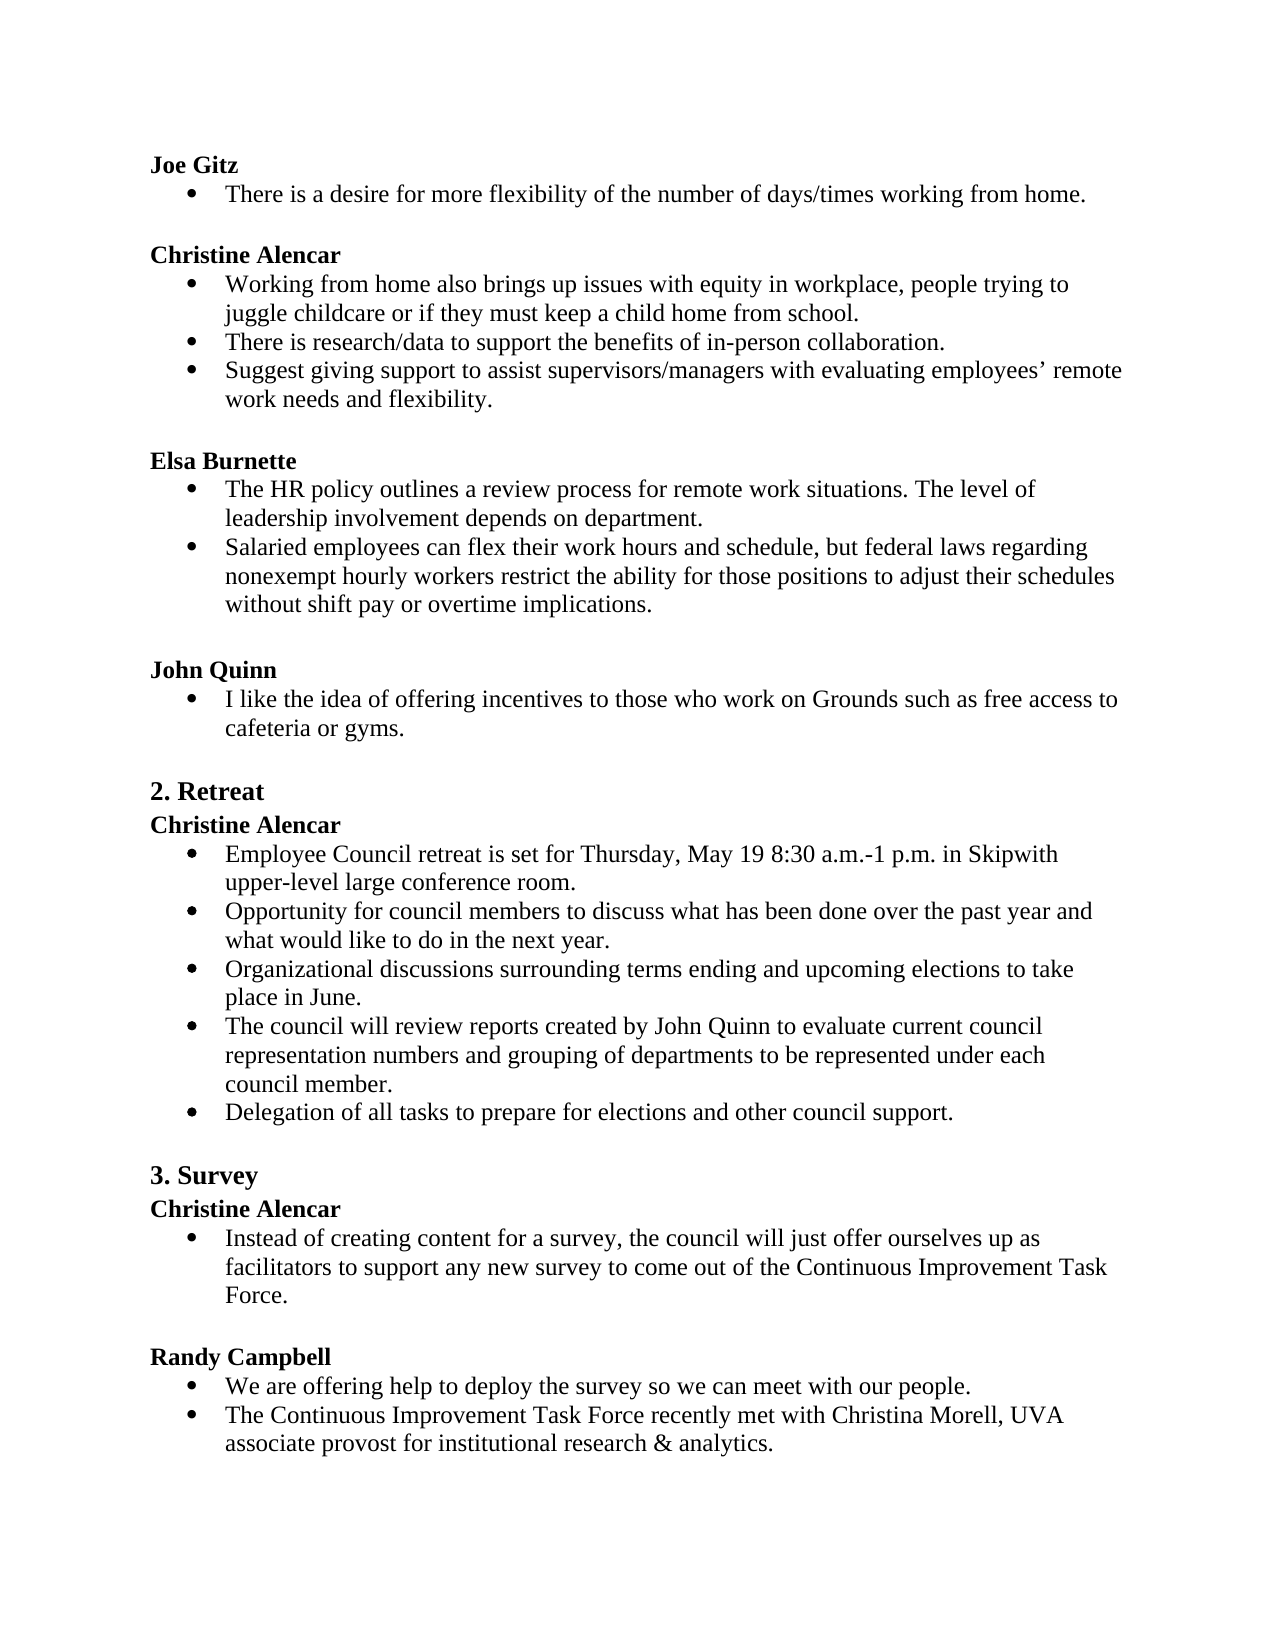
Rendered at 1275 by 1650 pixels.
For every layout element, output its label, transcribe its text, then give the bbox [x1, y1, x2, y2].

list There is research/data to support the benefits of in-person collaboration. [187, 327, 1125, 355]
subtitle 3. Survey [150, 1159, 1125, 1190]
list We are offering help to deploy the survey so we can meet with our people. [187, 1371, 1125, 1400]
list Suggest giving support to assist supervisors/managers with evaluating employees’ remote work needs and flexibility. [187, 355, 1125, 413]
list I like the idea of offering incentives to those who work on Grounds such as free access to cafeteria or gyms. [187, 684, 1125, 742]
subtitle Christine Alencar [150, 240, 1125, 269]
subtitle 2. Retreat [150, 774, 1125, 806]
subtitle Christine Alencar [150, 810, 1125, 839]
list The HR policy outlines a review process for remote work situations. The level of leadership involvement depends on department. [187, 474, 1125, 532]
subtitle Joe Gitz [150, 150, 1125, 179]
list The Continuous Improvement Task Force recently met with Christina Morell, UVA associate provost for institutional research & analytics. [187, 1400, 1125, 1457]
subtitle Randy Campbell [150, 1342, 1125, 1371]
subtitle Christine Alencar [150, 1194, 1125, 1223]
list Working from home also brings up issues with equity in workplace, people trying to juggle childcare or if they must keep a child home from school. [187, 269, 1125, 327]
list The council will review reports created by John Quinn to evaluate current council representation numbers and grouping of departments to be represented under each council member. [187, 1011, 1125, 1097]
list Instead of creating content for a survey, the council will just offer ourselves up as facilitators to support any new survey to come out of the Continuous Improvement Task Force. [187, 1223, 1125, 1309]
list Organizational discussions surrounding terms ending and upcoming elections to take place in June. [187, 954, 1125, 1011]
list Salaried employees can flex their work hours and schedule, but federal laws regarding nonexempt hourly workers restrict the ability for those positions to adjust their schedules without shift pay or overtime implications. [187, 532, 1125, 618]
list There is a desire for more flexibility of the number of days/times working from home. [187, 179, 1125, 207]
list Opportunity for council members to discuss what has been done over the past year and what would like to do in the next year. [187, 896, 1125, 954]
list Employee Council retreat is set for Thursday, May 19 8:30 a.m.-1 p.m. in Skipwith upper-level large conference room. [187, 839, 1125, 896]
subtitle Elsa Burnette [150, 446, 1125, 474]
list Delegation of all tasks to prepare for elections and other council support. [187, 1097, 1125, 1126]
subtitle John Quinn [150, 655, 1125, 684]
